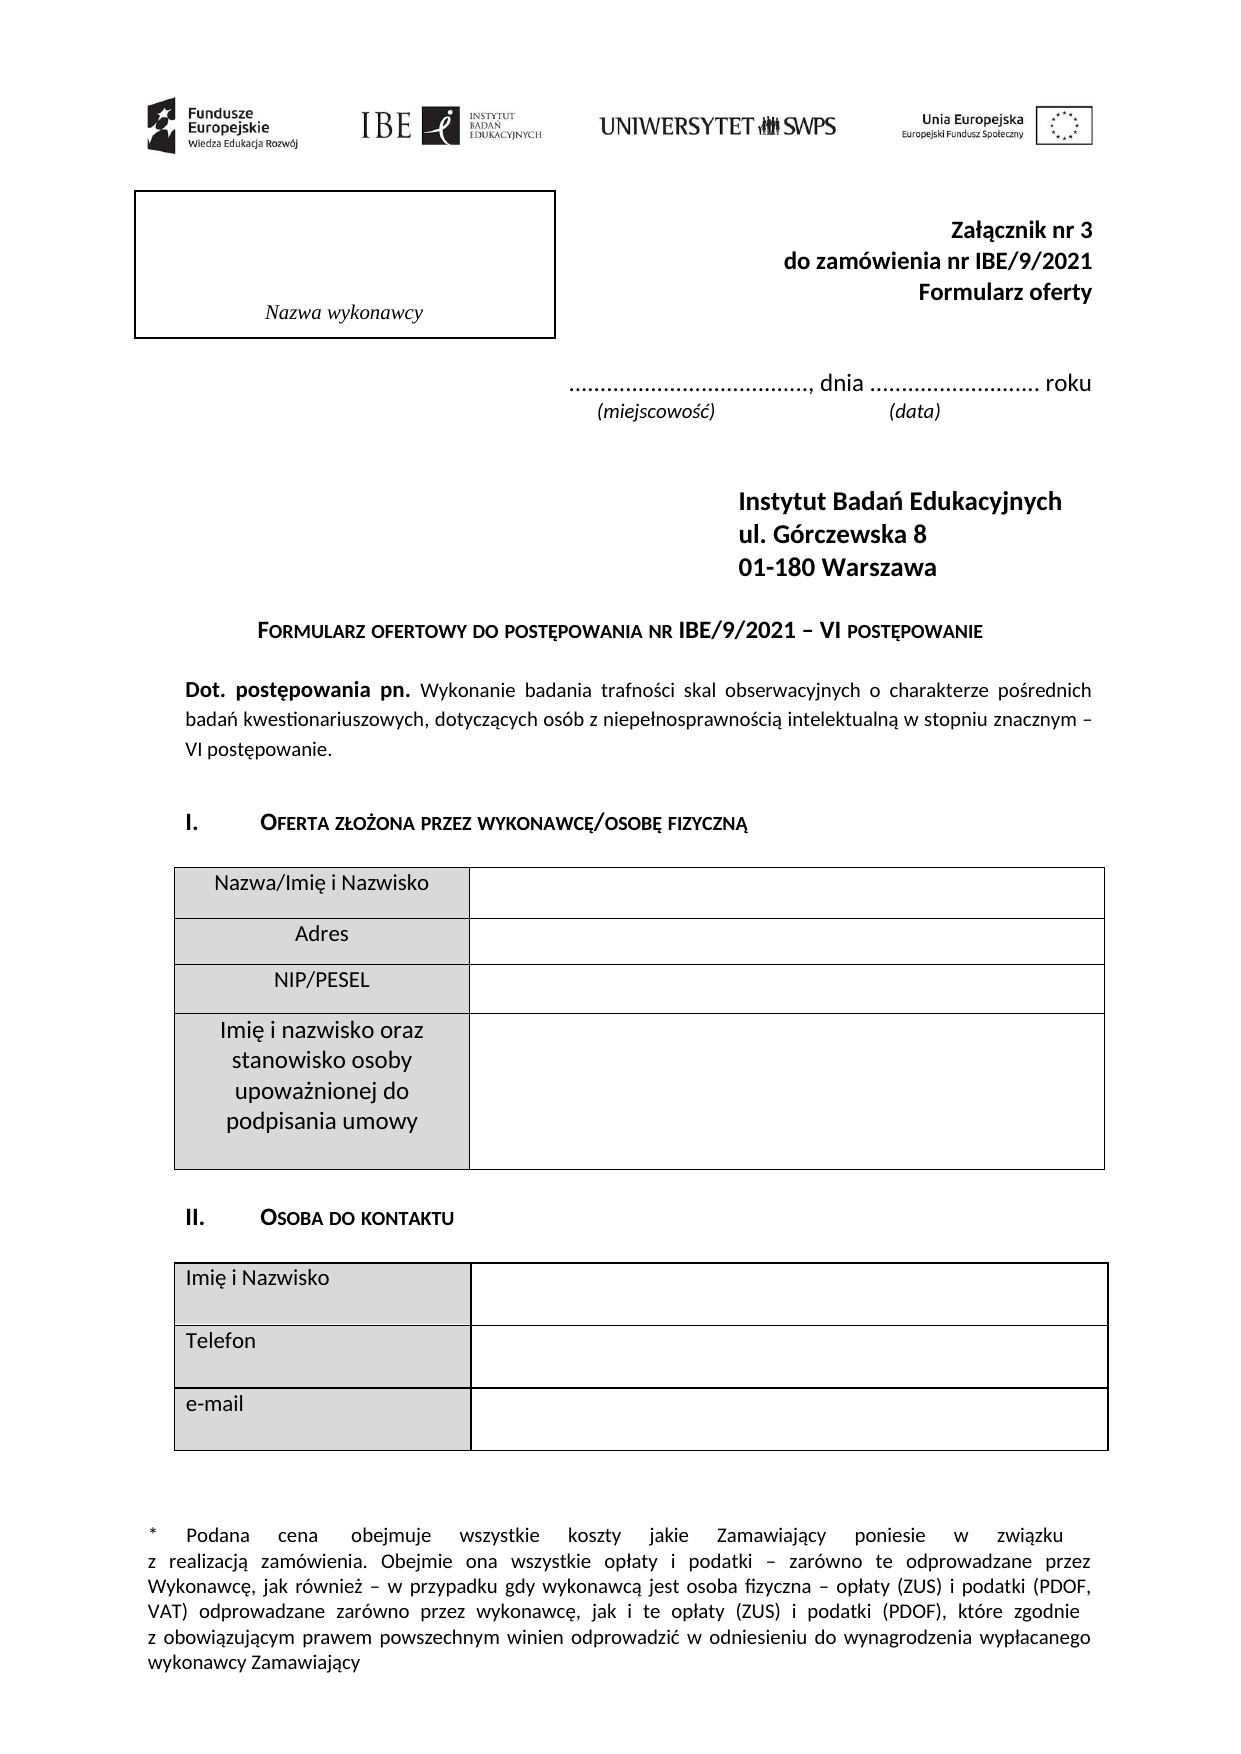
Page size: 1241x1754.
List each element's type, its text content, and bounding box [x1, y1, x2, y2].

table_header [472, 1264, 1107, 1324]
table_cell [470, 1014, 1104, 1169]
text ......................................, dnia ........................... roku [148, 367, 1093, 398]
table_header Nazwa/Imię i Nazwisko [175, 868, 469, 918]
table_cell [470, 919, 1104, 964]
table_cell Telefon [175, 1326, 470, 1387]
text Dot. postępowania pn. Wykonanie badania trafności skal obserwacyjnych o charakterze pośrednich badań kwestionariuszowych, dotyczących osób z niepełnosprawnością intelektualną w stopniu znacznym – VI postępowanie. [185, 675, 1093, 761]
text Formularz oferty [556, 276, 1093, 306]
text do zamówienia nr IBE/9/2021 [556, 245, 1093, 276]
text Formularz ofertowy do postępowania nr IBE/9/2021 – VI postępowanie [148, 614, 1093, 644]
table_cell [472, 1389, 1107, 1450]
text 01-180 Warszawa [738, 550, 1093, 583]
table_cell Imię i nazwisko oraz stanowisko osoby upoważnionej do podpisania umowy [175, 1014, 469, 1169]
table_cell [472, 1326, 1107, 1387]
table_cell e-mail [175, 1389, 470, 1450]
table_cell Adres [175, 919, 469, 964]
table_header Imię i Nazwisko [175, 1264, 470, 1324]
text ul. Górczewska 8 [738, 517, 1093, 550]
table_header [470, 868, 1104, 918]
text Instytut Badań Edukacyjnych [738, 484, 1093, 517]
picture [147, 97, 1093, 154]
text Załącznik nr 3 [556, 215, 1093, 245]
text (miejscowość) (data) [369, 398, 1093, 423]
list Oferta złożona przez wykonawcę/osobę fizyczną [185, 806, 1093, 837]
table_cell NIP/PESEL [175, 965, 469, 1013]
list Osoba do kontaktu [185, 1201, 1093, 1231]
table_cell [470, 965, 1104, 1013]
